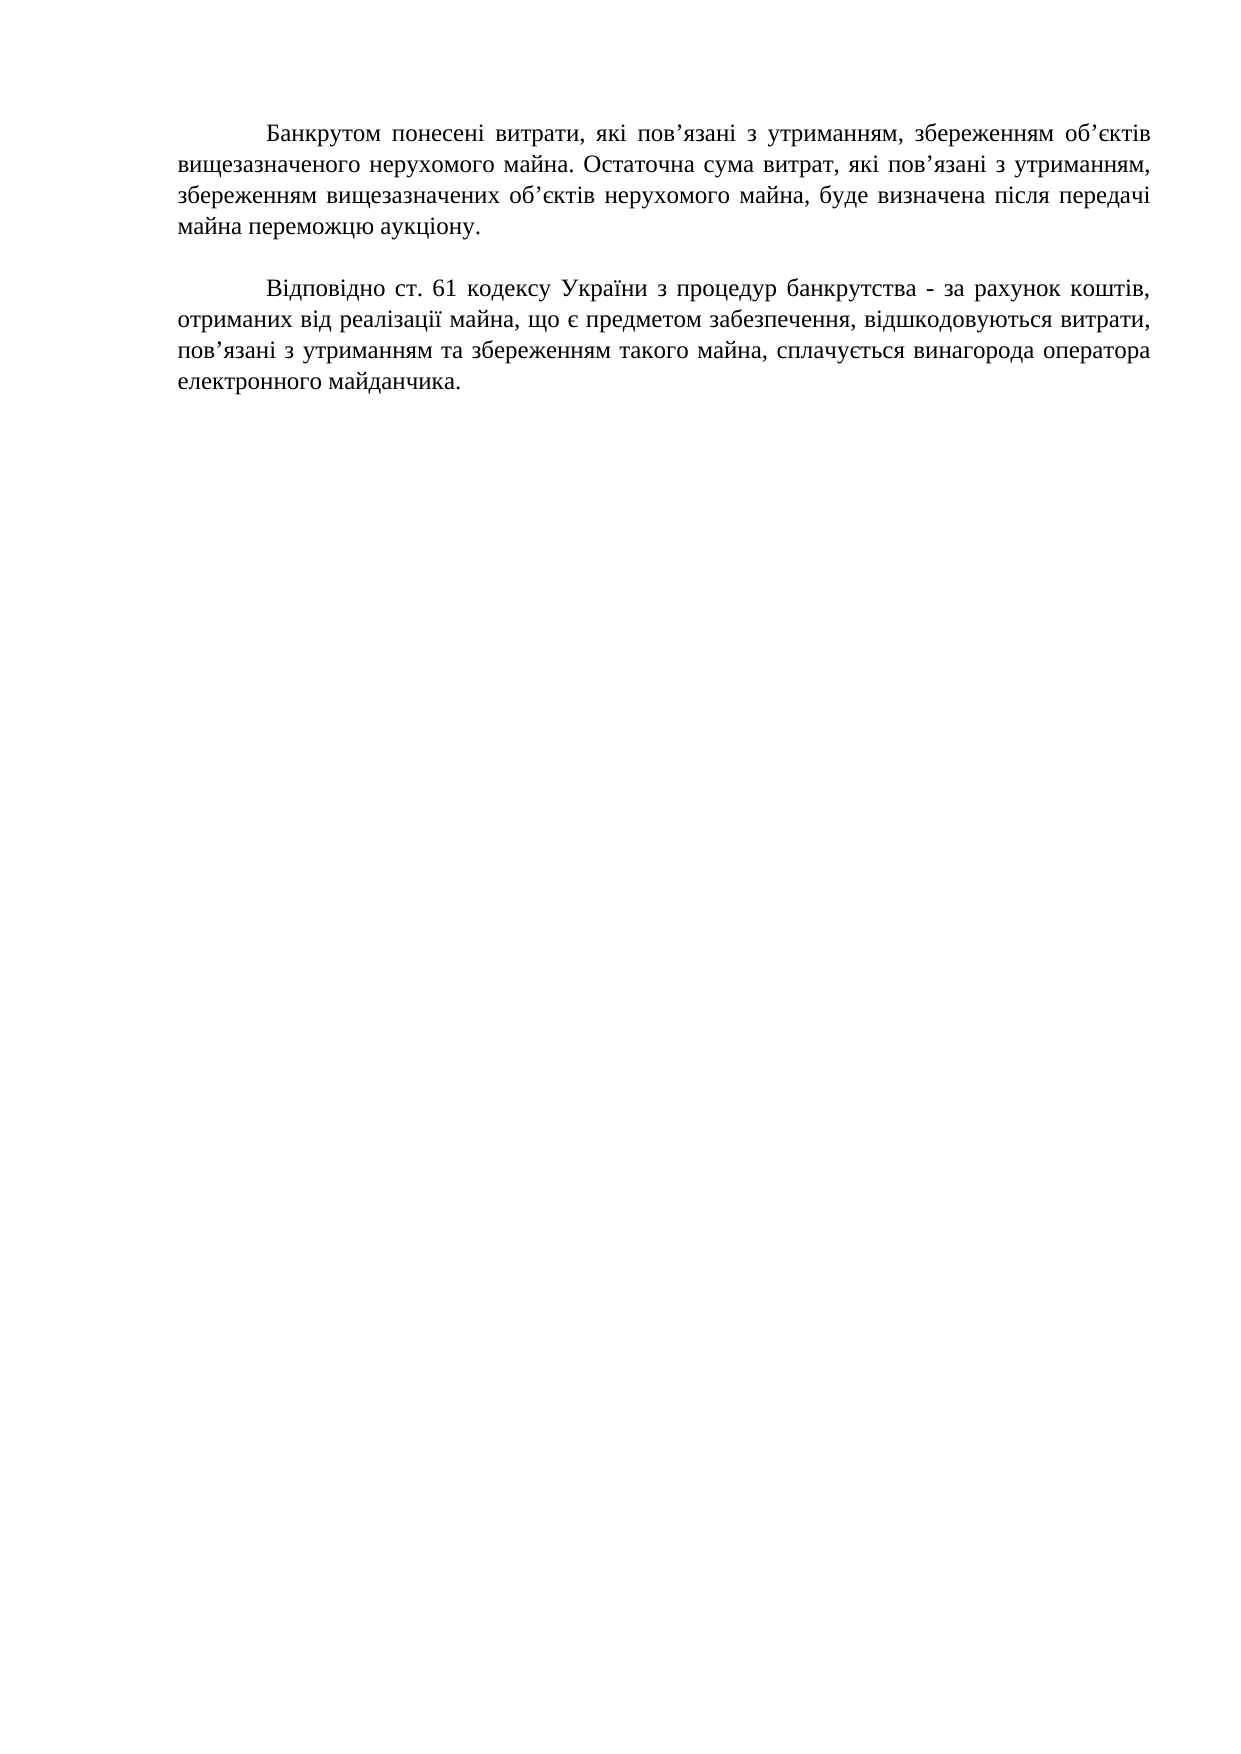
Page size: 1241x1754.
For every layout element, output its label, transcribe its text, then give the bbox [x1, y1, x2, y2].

text Банкрутом понесені витрати, які пов’язані з утриманням, збереженням об’єктів вищезазначеного нерухомого майна. Остаточна сума витрат, які пов’язані з утриманням, збереженням вищезазначених об’єктів нерухомого майна, буде визначена після передачі майна переможцю аукціону. [177, 118, 1152, 240]
text Відповідно ст. 61 кодексу України з процедур банкрутства - за рахунок коштів, отриманих від реалізації майна, що є предметом забезпечення, відшкодовуються витрати, пов’язані з утриманням та збереженням такого майна, сплачується винагорода оператора електронного майданчика. [177, 273, 1152, 395]
